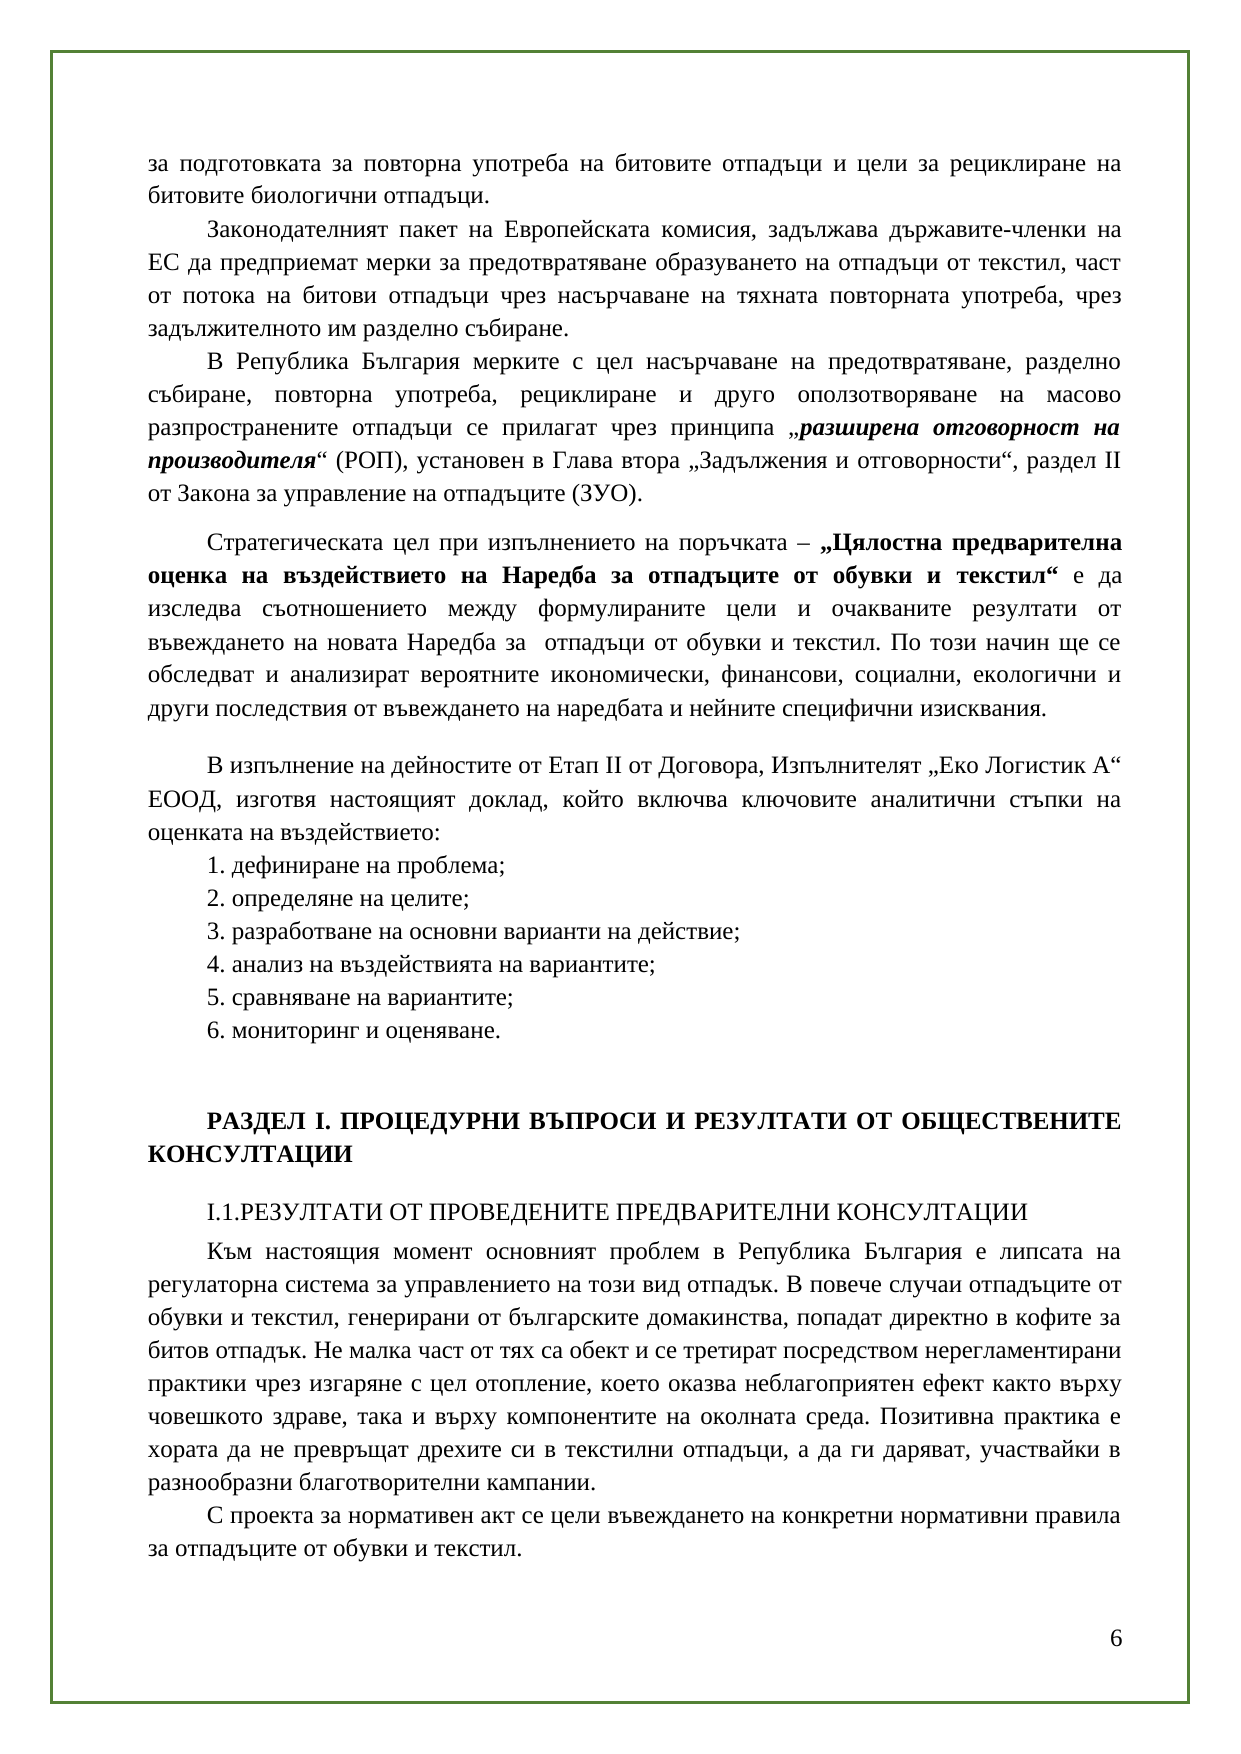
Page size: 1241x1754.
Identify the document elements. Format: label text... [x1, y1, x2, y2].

text 1. дефиниране на проблема; [148, 850, 1122, 878]
subtitle I.1.РЕЗУЛТАТИ ОТ ПРОВЕДЕНИТЕ ПРЕДВАРИТЕЛНИ КОНСУЛТАЦИИ [148, 1197, 1122, 1226]
text 5. сравняване на вариантите; [148, 982, 1122, 1011]
text РАЗДЕЛ I. ПРОЦЕДУРНИ ВЪПРОСИ И РЕЗУЛТАТИ ОТ ОБЩЕСТВЕНИТЕ КОНСУЛТАЦИИ [148, 1106, 1122, 1168]
text 6. мониторинг и оценяване. [148, 1015, 1122, 1043]
text 2. определяне на целите; [148, 883, 1122, 911]
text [148, 148, 1122, 209]
text Стратегическата цел при изпълнението на поръчката – „Цялостна предварителна оценка на въздействието на Наредба за отпадъците от обувки и текстил“ е да изследва съотношението между формулираните цели и очакваните резултати от въвеждането на новата Наредба за отпадъци от обувки и текстил. По този начин ще се обследват и анализират вероятните икономически, финансови, социални, екологични и други последствия от въвеждането на наредбата и нейните специфични изисквания. [148, 527, 1122, 721]
text Към настоящия момент основният проблем в Република България е липсата на регулаторна система за управлението на този вид отпадък. В повече случаи отпадъците от обувки и текстил, генерирани от българските домакинства, попадат директно в кофите за битов отпадък. Не малка част от тях са обект и се третират посредством нерегламентирани практики чрез изгаряне с цел отопление, което оказва неблагоприятен ефект както върху човешкото здраве, така и върху компонентите на околната среда. Позитивна практика е хората да не превръщат дрехите си в текстилни отпадъци, а да ги даряват, участвайки в разнообразни благотворителни кампании. [148, 1236, 1122, 1496]
text В Република България мерките с цел насърчаване на предотвратяване, разделно събиране, повторна употреба, рециклиране и друго оползотворяване на масово разпространените отпадъци се прилагат чрез принципа „разширена отговорност на производителя“ (РОП), установен в Глава втора „Задължения и отговорности“, раздел ІІ от Закона за управление на отпадъците (ЗУО). [148, 346, 1122, 507]
text С проекта за нормативен акт се цели въвеждането на конкретни нормативни правила за отпадъците от обувки и текстил. [148, 1500, 1122, 1562]
text В изпълнение на дейностите от Етап II от Договора, Изпълнителят „Еко Логистик А“ ЕООД, изготвя настоящият доклад, който включва ключовите аналитични стъпки на оценката на въздействието: [148, 751, 1122, 845]
text Законодателният пакет на Европейската комисия, задължава държавите-членки на ЕС да предприемат мерки за предотвратяване образуването на отпадъци от текстил, част от потока на битови отпадъци чрез насърчаване на тяхната повторната употреба, чрез задължителното им разделно събиране. [148, 214, 1122, 341]
text 3. разработване на основни варианти на действие; [148, 916, 1122, 944]
text 4. анализ на въздействията на вариантите; [148, 949, 1122, 977]
